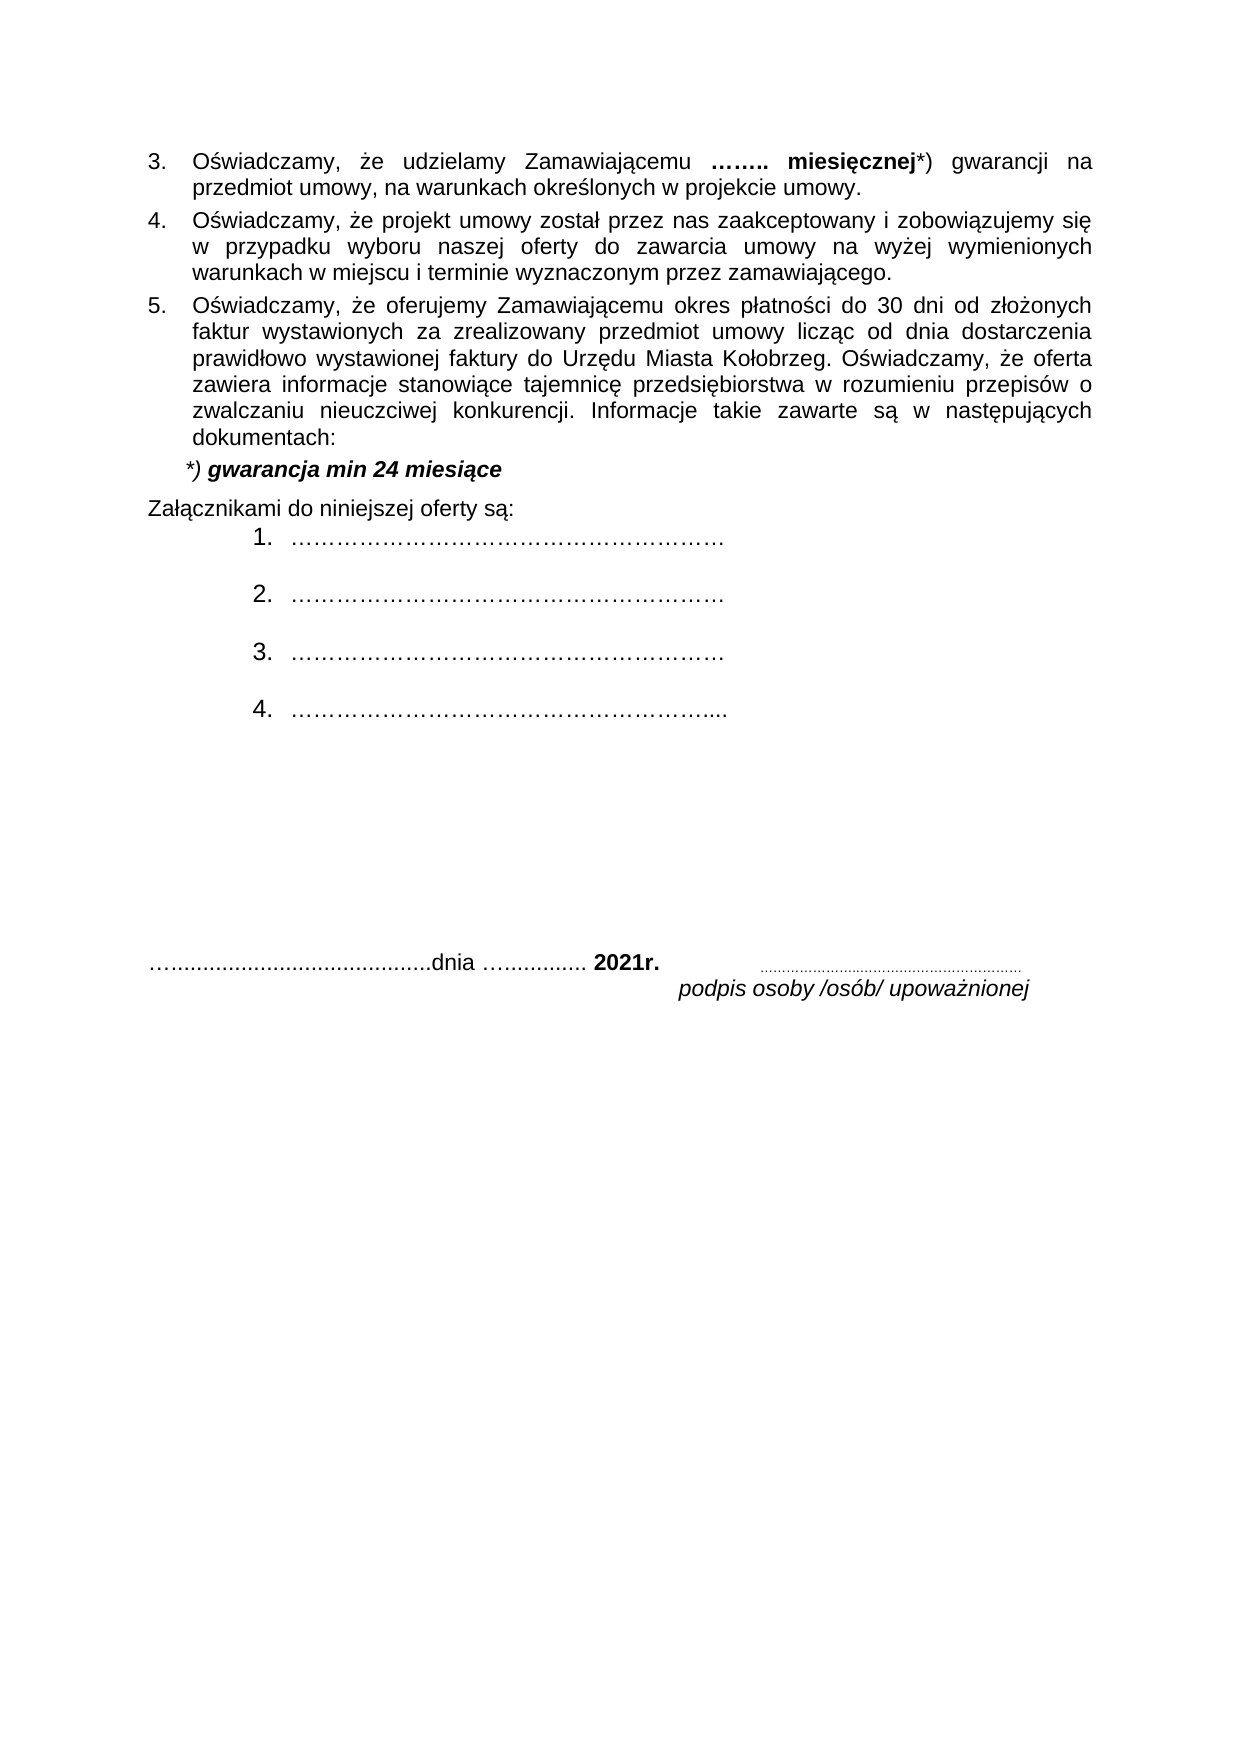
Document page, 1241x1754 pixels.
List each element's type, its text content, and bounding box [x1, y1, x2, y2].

list Oświadczamy, że oferujemy Zamawiającemu okres płatności do 30 dni od złożonych faktur wystawionych za zrealizowany przedmiot umowy licząc od dnia dostarczenia prawidłowo wystawionej faktury do Urzędu Miasta Kołobrzeg. Oświadczamy, że oferta zawiera informacje stanowiące tajemnicę przedsiębiorstwa w rozumieniu przepisów o zwalczaniu nieuczciwej konkurencji. Informacje takie zawarte są w następujących dokumentach: [148, 292, 1093, 450]
list ………………………………………………… [252, 579, 1093, 608]
text podpis osoby /osób/ upoważnionej [148, 975, 1029, 1002]
list ………………………………………………… [252, 636, 1093, 665]
list Oświadczamy, że projekt umowy został przez nas zaakceptowany i zobowiązujemy się w przypadku wyboru naszej oferty do zawarcia umowy na wyżej wymienionych warunkach w miejscu i terminie wyznaczonym przez zamawiającego. [148, 207, 1093, 286]
list ……………………………………………….... [252, 694, 1093, 723]
text ….........................................dnia …............. 2021r. …………………..……….……………………… [148, 949, 1093, 975]
text *) gwarancja min 24 miesiące [185, 456, 1093, 483]
list ………………………………………………… [252, 521, 1093, 550]
list Oświadczamy, że udzielamy Zamawiającemu …….. miesięcznej*) gwarancji na przedmiot umowy, na warunkach określonych w projekcie umowy. [148, 148, 1093, 200]
text Załącznikami do niniejszej oferty są: [148, 495, 1093, 521]
